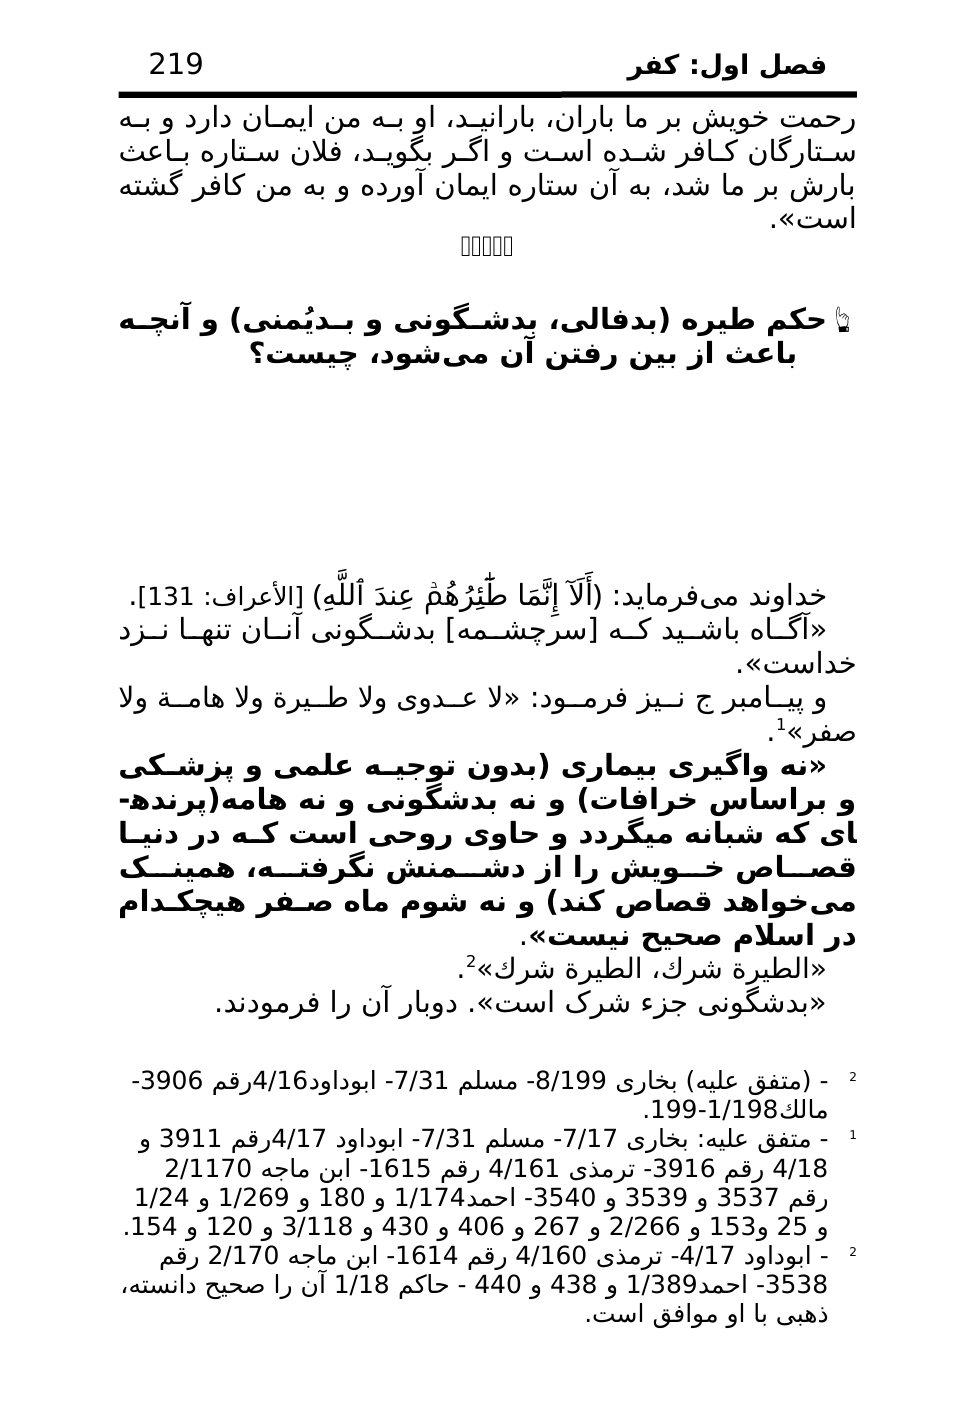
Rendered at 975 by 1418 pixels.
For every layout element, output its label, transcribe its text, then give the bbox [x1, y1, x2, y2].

text «آگاه باشید که [سرچشمه] بدشگونى آنان تنها نزد خداست». [118, 612, 857, 680]
text «بدشگونی جزء شرک است». دوبار آن را فرمودند. [118, 986, 857, 1020]
text «الطيرة شرك، الطيرة شرك». [118, 952, 857, 986]
text «نه واگیری بیماری (بدون توجیه علمی و پزشکی و براساس خرافات) و نه بدشگونی و نه هامه(پرندهای که شبانه میگردد و حاوی روحی است که در دنیا قصاص خویش را از دشمنش نگرفته، همینک می‌خواهد قصاص کند) و نه شوم ماه صفر هیچکدام در اسلام صحیح نیست». [118, 748, 857, 952]
text حكم طيره (بدفالی، بدشگونی و بديُمنی) و آنچه باعث از بين رفتن آن می‌شود، چيست؟ [118, 302, 827, 370]
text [118, 100, 857, 236]
text و پیامبر ج نیز فرمود: «لا عدوی ولا طيرة ولا هامة ولا صفر». [118, 680, 857, 748]
list خداوند می‌فرماید: ﴿أَلَآ إِنَّمَا طَٰٓئِرُهُمۡ عِندَ ٱللَّهِ﴾ [الأعراف: 131]. [118, 578, 857, 612]
